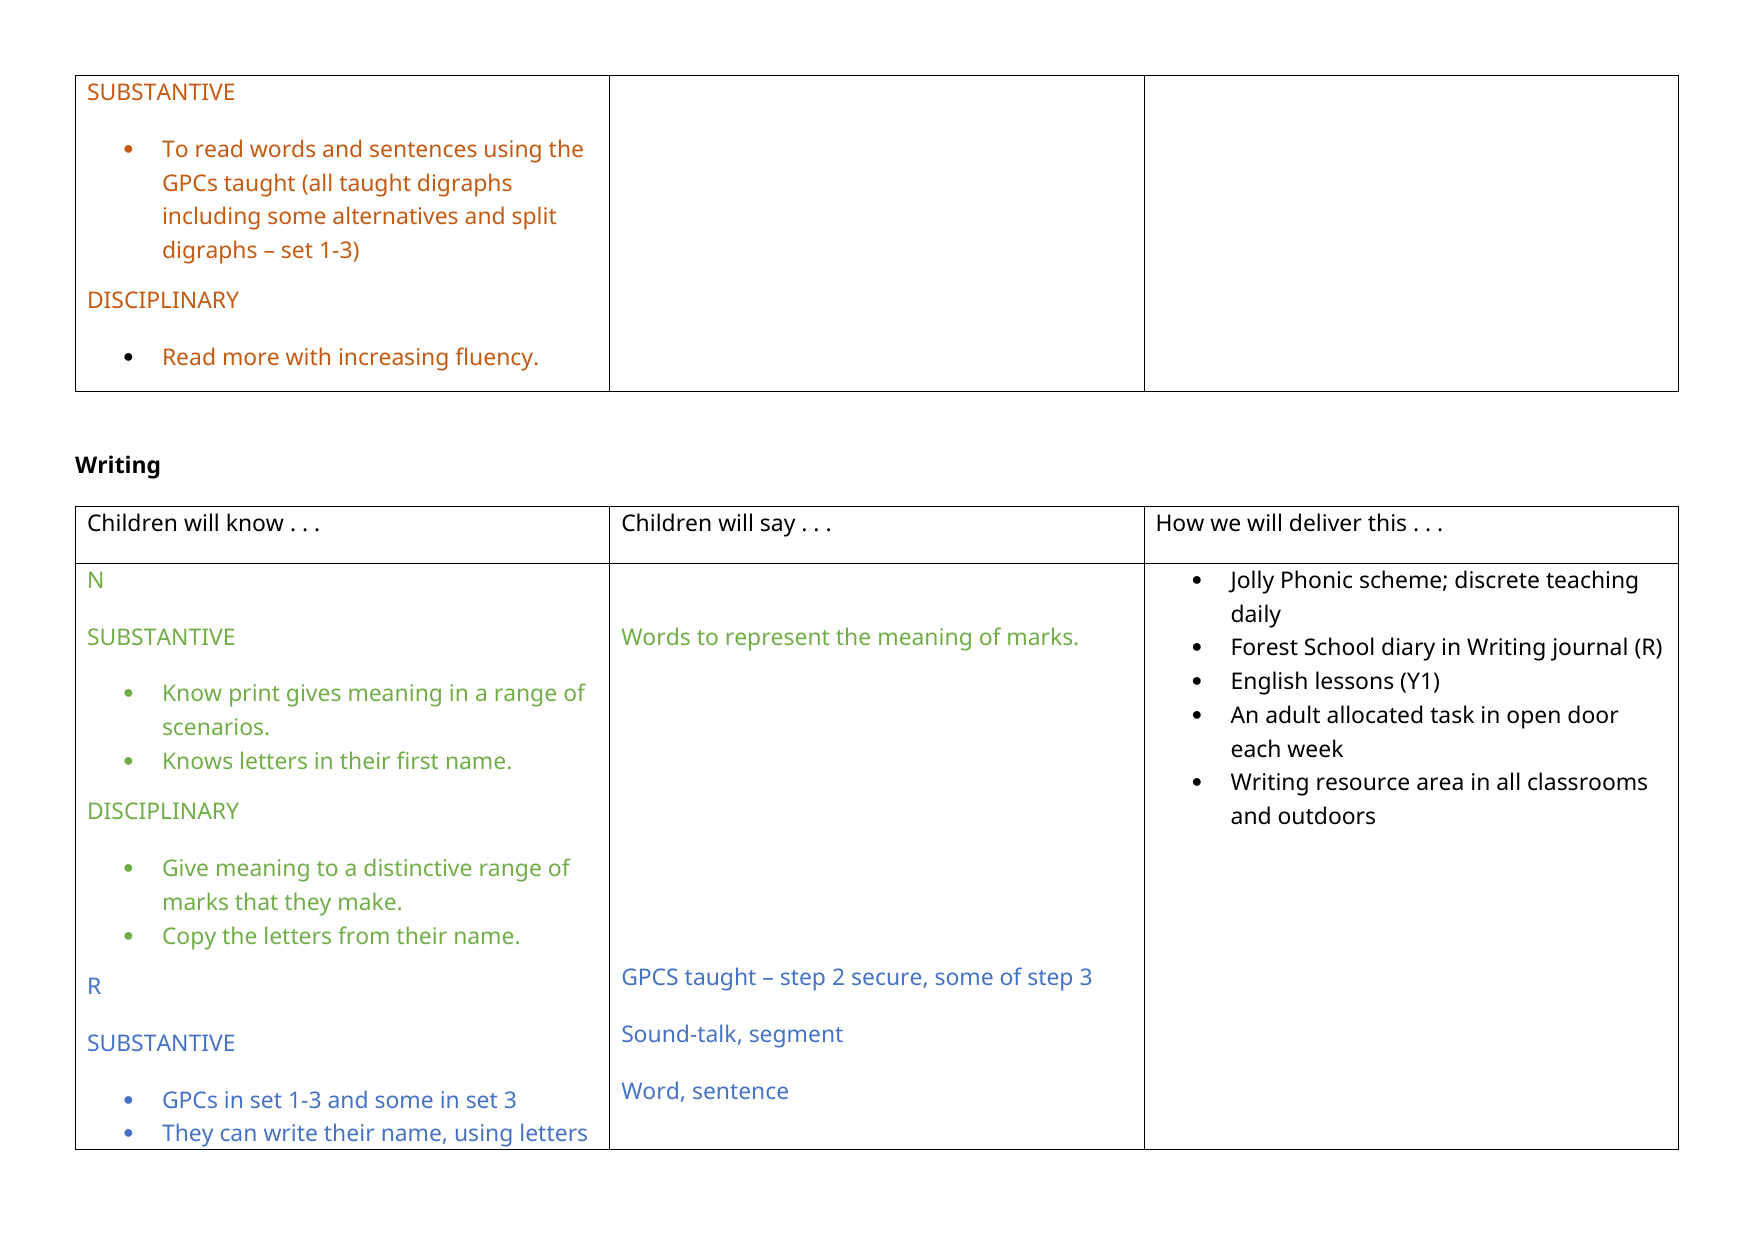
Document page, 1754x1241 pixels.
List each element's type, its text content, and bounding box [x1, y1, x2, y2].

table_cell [1145, 564, 1678, 1148]
text Writing [75, 449, 1679, 480]
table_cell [610, 564, 1144, 1148]
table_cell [76, 564, 609, 1148]
table_header Children will say . . . [610, 507, 1144, 563]
table_header How we will deliver this . . . [1145, 507, 1678, 563]
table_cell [76, 76, 609, 391]
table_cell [610, 76, 1144, 391]
table_header Children will know . . . [76, 507, 609, 563]
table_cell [1145, 76, 1678, 391]
